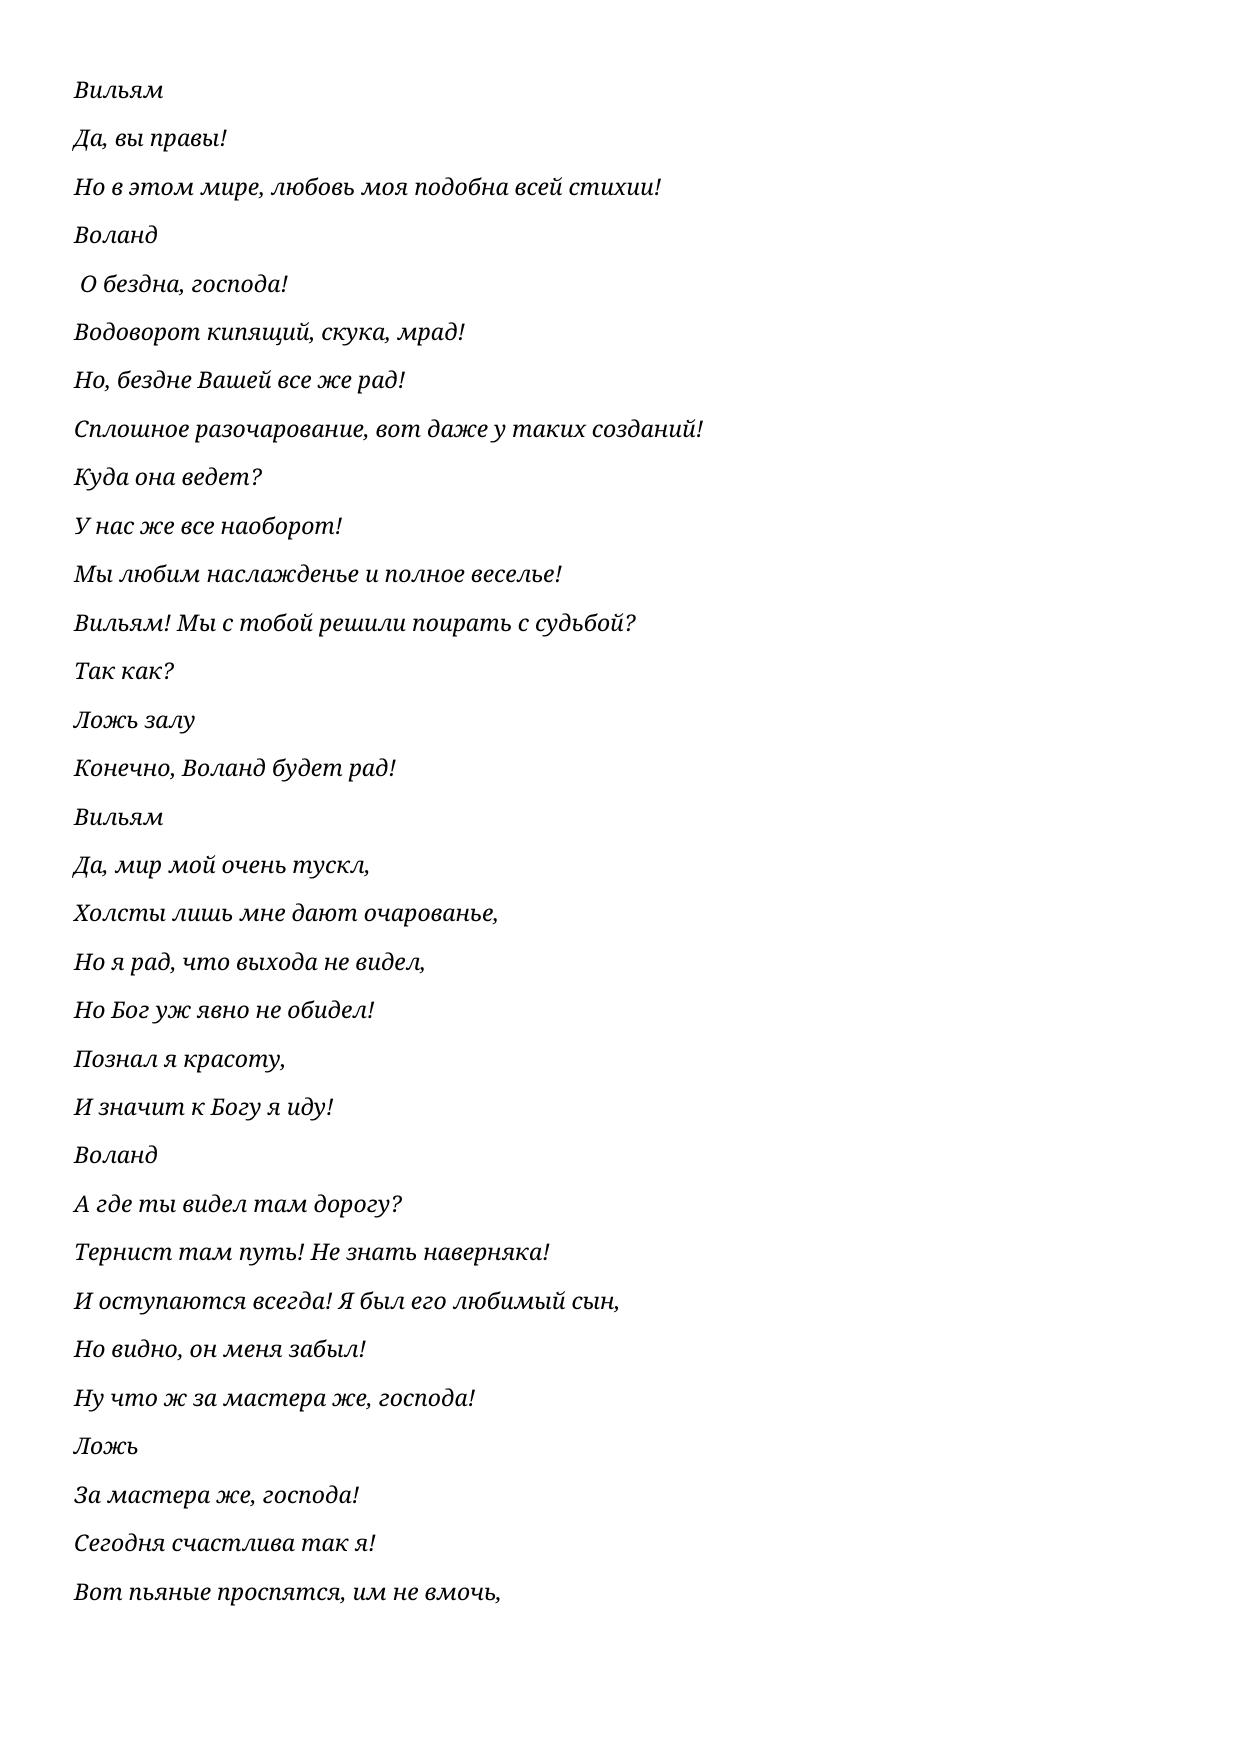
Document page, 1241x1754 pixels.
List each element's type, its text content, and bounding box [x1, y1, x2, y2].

text Вот пьяные проспятся, им не вмочь, [74, 1575, 1152, 1607]
text А где ты видел там дорогу? [74, 1188, 1152, 1219]
text Но Бог уж явно не обидел! [74, 994, 1152, 1025]
text О бездна, господа! [74, 268, 1152, 299]
text Куда она ведет? [74, 461, 1152, 493]
text Сегодня счастлива так я! [74, 1527, 1152, 1558]
text Вильям [74, 800, 1152, 832]
text Вильям [74, 74, 1152, 105]
text Познал я красоту, [74, 1043, 1152, 1074]
text Холсты лишь мне дают очарованье, [74, 897, 1152, 928]
text Но видно, он меня забыл! [74, 1333, 1152, 1364]
text Да, мир мой очень тускл, [74, 849, 1152, 880]
text Так как? [74, 655, 1152, 686]
text И значит к Богу я иду! [74, 1091, 1152, 1122]
text И оступаются всегда! Я был его любимый сын, [74, 1285, 1152, 1316]
text Ложь залу [74, 703, 1152, 735]
text Но я рад, что выхода не видел, [74, 946, 1152, 977]
text Конечно, Воланд будет рад! [74, 752, 1152, 783]
text Воланд [74, 1139, 1152, 1171]
text Мы любим наслажденье и полное веселье! [74, 558, 1152, 589]
text Сплошное разочарование, вот даже у таких созданий! [74, 413, 1152, 444]
text Но в этом мире, любовь моя подобна всей стихии! [74, 171, 1152, 202]
text Тернист там путь! Не знать наверняка! [74, 1236, 1152, 1268]
text Воланд [74, 219, 1152, 250]
text Ну что ж за мастера же, господа! [74, 1382, 1152, 1413]
text Ложь [74, 1430, 1152, 1461]
text Но, бездне Вашей все же рад! [74, 364, 1152, 396]
text Да, вы правы! [74, 122, 1152, 153]
text Вильям! Мы с тобой решили поирать с судьбой? [74, 607, 1152, 638]
text У нас же все наоборот! [74, 510, 1152, 541]
text Водоворот кипящий, скука, мрад! [74, 316, 1152, 347]
text За мастера же, господа! [74, 1478, 1152, 1510]
